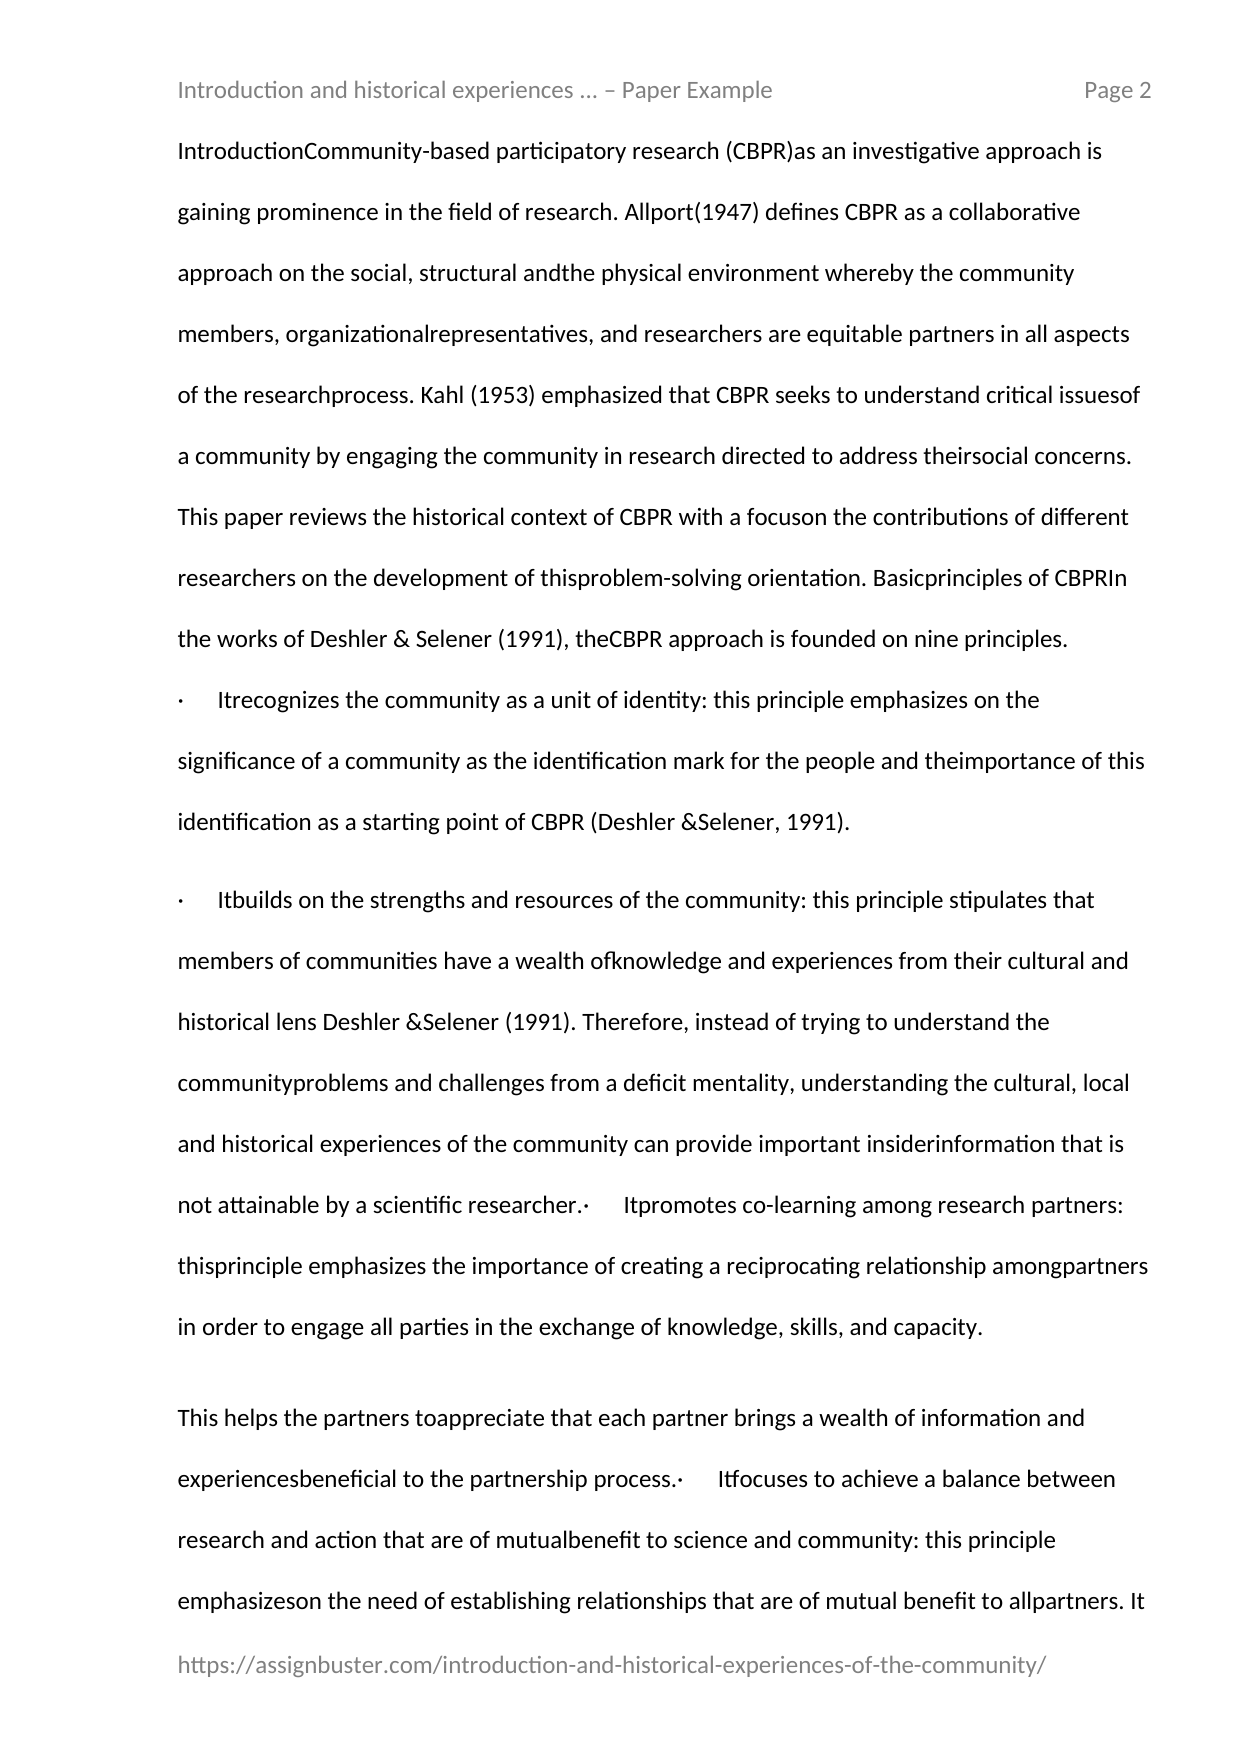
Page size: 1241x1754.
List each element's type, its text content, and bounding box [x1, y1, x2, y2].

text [177, 1402, 1152, 1615]
text IntroductionCommunity-based participatory research (CBPR)as an investigative approach is gaining prominence in the field of research. Allport(1947) defines CBPR as a collaborative approach on the social, structural andthe physical environment whereby the community members, organizationalrepresentatives, and researchers are equitable partners in all aspects of the researchprocess. Kahl (1953) emphasized that CBPR seeks to understand critical issuesof a community by engaging the community in research directed to address theirsocial concerns. This paper reviews the historical context of CBPR with a focuson the contributions of different researchers on the development of thisproblem-solving orientation. Basicprinciples of CBPRIn the works of Deshler & Selener (1991), theCBPR approach is founded on nine principles. · Itrecognizes the community as a unit of identity: this principle emphasizes on the significance of a community as the identification mark for the people and theimportance of this identification as a starting point of CBPR (Deshler &Selener, 1991). [177, 135, 1152, 837]
text · Itbuilds on the strengths and resources of the community: this principle stipulates that members of communities have a wealth ofknowledge and experiences from their cultural and historical lens Deshler &Selener (1991). Therefore, instead of trying to understand the communityproblems and challenges from a deficit mentality, understanding the cultural, local and historical experiences of the community can provide important insiderinformation that is not attainable by a scientific researcher.· Itpromotes co-learning among research partners: thisprinciple emphasizes the importance of creating a reciprocating relationship amongpartners in order to engage all parties in the exchange of knowledge, skills, and capacity. [177, 884, 1152, 1342]
